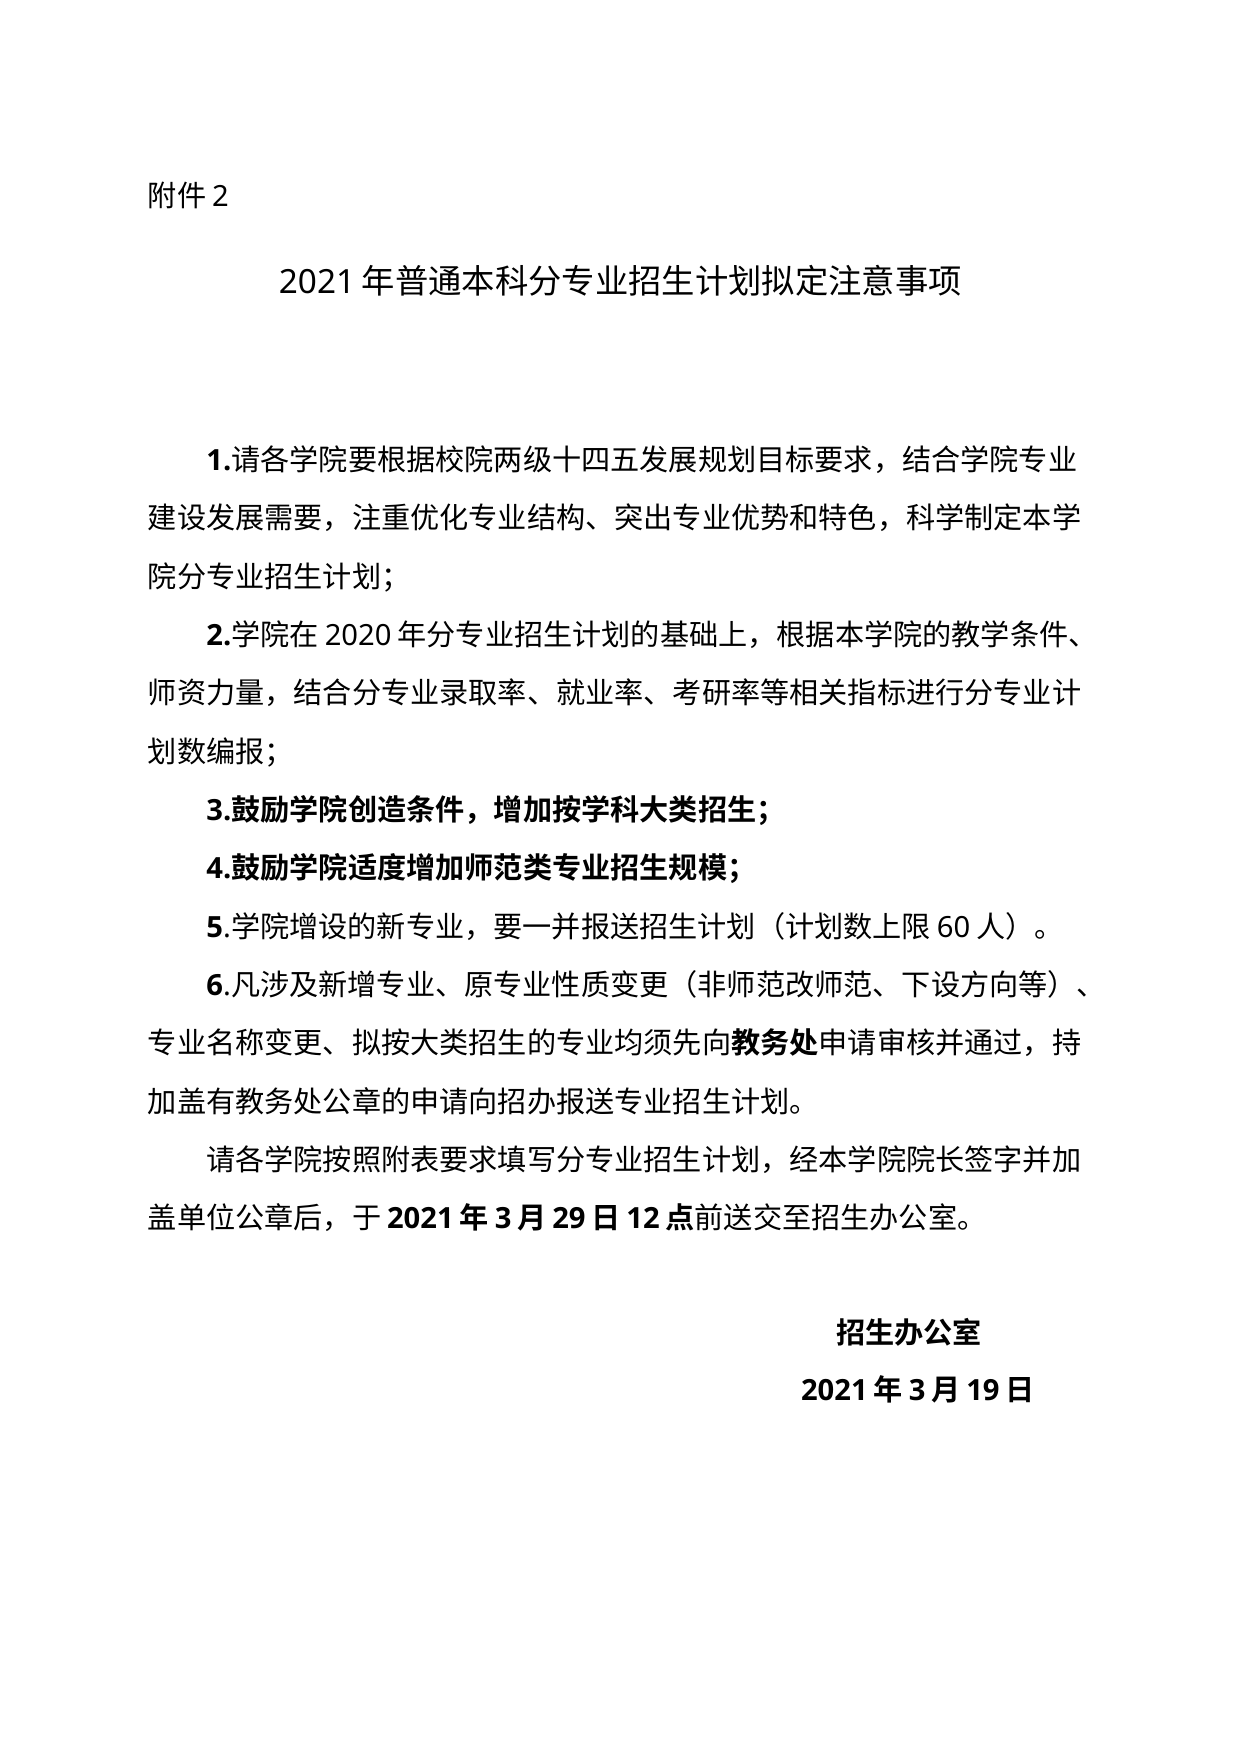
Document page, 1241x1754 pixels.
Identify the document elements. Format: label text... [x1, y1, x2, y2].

text 招生办公室 [148, 1299, 1034, 1355]
text 2021年3月19日 [148, 1355, 1034, 1411]
text 1.请各学院要根据校院两级十四五发展规划目标要求，结合学院专业建设发展需要，注重优化专业结构、突出专业优势和特色，科学制定本学院分专业招生计划； [148, 424, 1092, 599]
text 3.鼓励学院创造条件，增加按学科大类招生； [148, 774, 1092, 832]
text 5.学院增设的新专业，要一并报送招生计划（计划数上限60人）。 [148, 891, 1092, 949]
text 请各学院按照附表要求填写分专业招生计划，经本学院院长签字并加盖单位公章后，于2021年3月29日12点前送交至招生办公室。 [148, 1124, 1092, 1241]
text 6.凡涉及新增专业、原专业性质变更（非师范改师范、下设方向等）、专业名称变更、拟按大类招生的专业均须先向教务处申请审核并通过，持加盖有教务处公章的申请向招办报送专业招生计划。 [148, 949, 1092, 1124]
text 2021年普通本科分专业招生计划拟定注意事项 [148, 247, 1092, 312]
text 4.鼓励学院适度增加师范类专业招生规模； [148, 832, 1092, 891]
text 附件2 [148, 161, 1092, 226]
text 2.学院在2020年分专业招生计划的基础上，根据本学院的教学条件、师资力量，结合分专业录取率、就业率、考研率等相关指标进行分专业计划数编报； [148, 599, 1092, 774]
